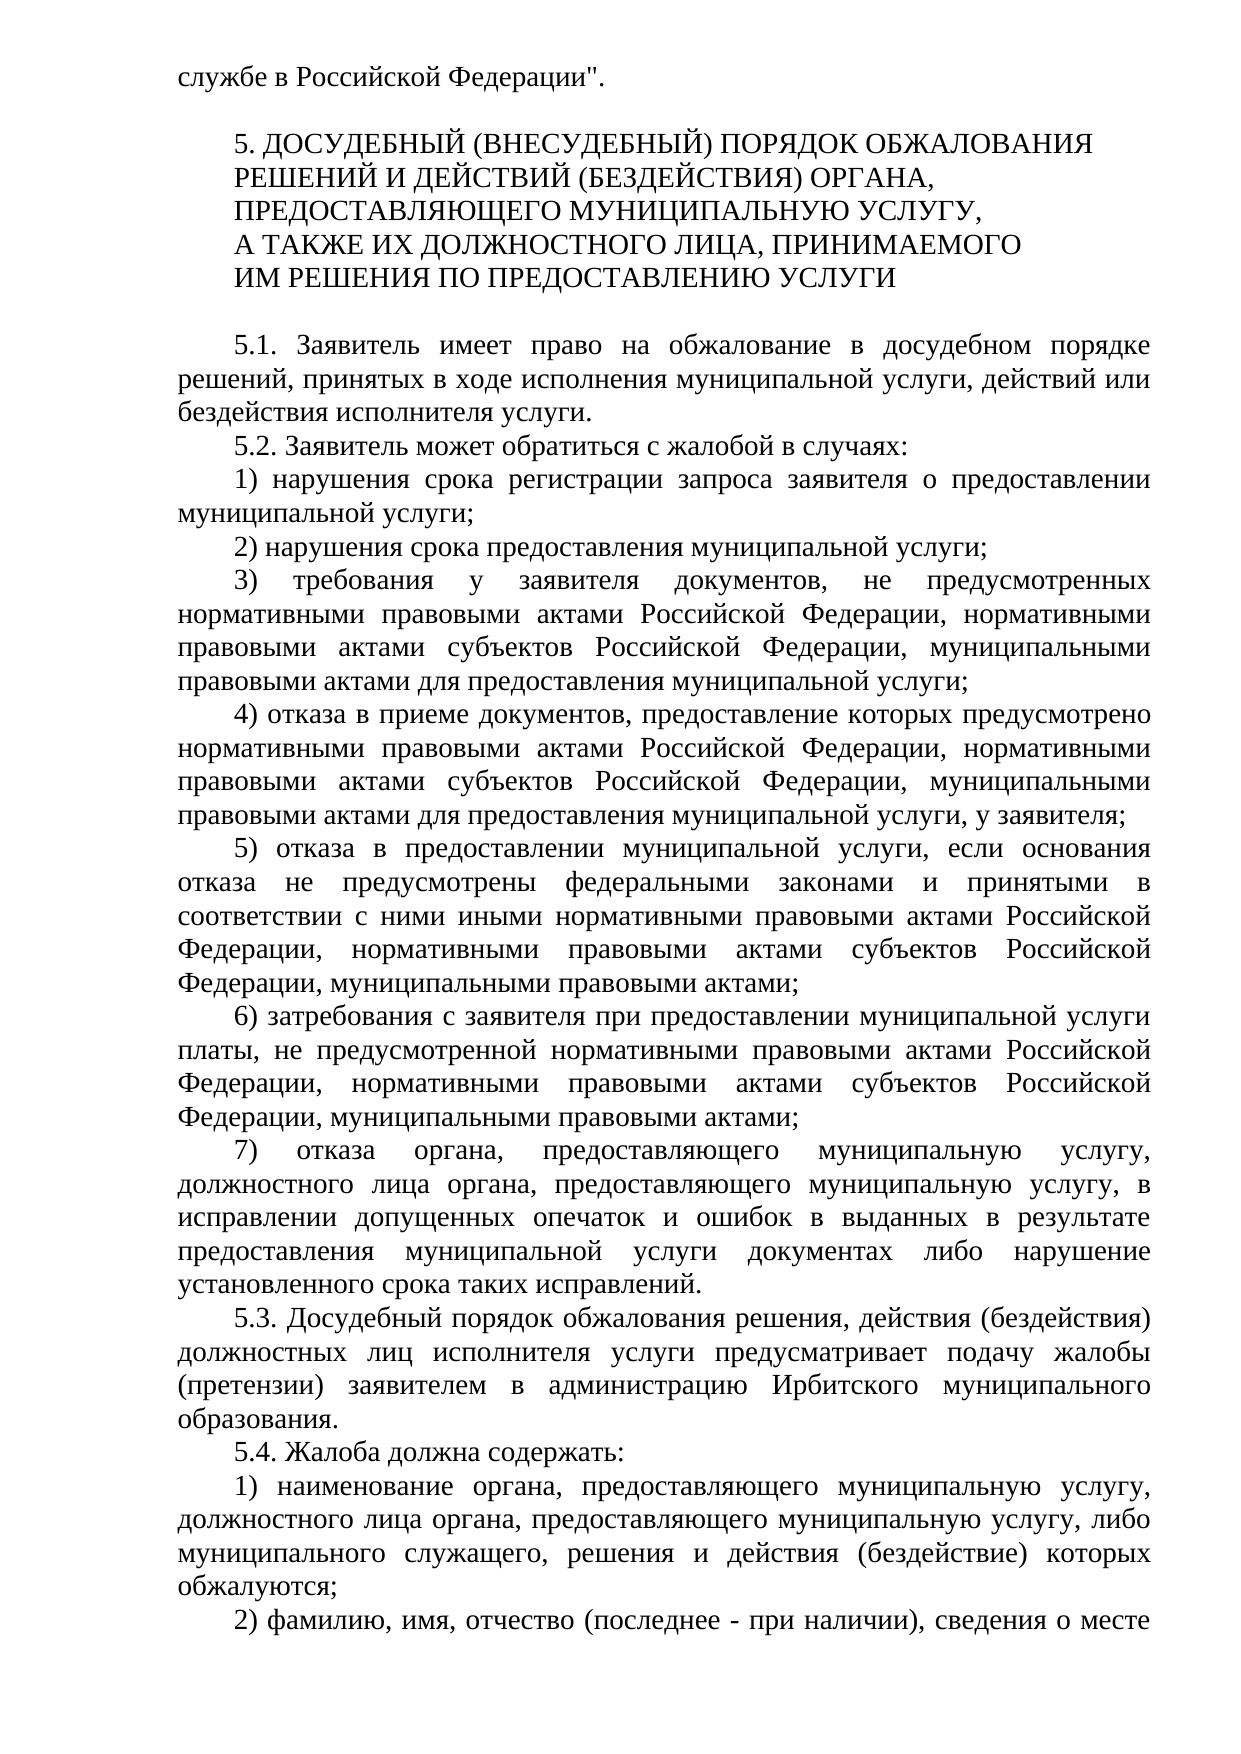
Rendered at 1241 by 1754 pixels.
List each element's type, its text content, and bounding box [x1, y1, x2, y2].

text А ТАКЖЕ ИХ ДОЛЖНОСТНОГО ЛИЦА, ПРИНИМАЕМОГО [177, 227, 1152, 260]
text 5. ДОСУДЕБНЫЙ (ВНЕСУДЕБНЫЙ) ПОРЯДОК ОБЖАЛОВАНИЯ [177, 126, 1152, 160]
text 2) нарушения срока предоставления муниципальной услуги; [177, 529, 1152, 562]
text 1) нарушения срока регистрации запроса заявителя о предоставлении муниципальной услуги; [177, 462, 1152, 529]
text 4) отказа в приеме документов, предоставление которых предусмотрено нормативными правовыми актами Российской Федерации, нормативными правовыми актами субъектов Российской Федерации, муниципальными правовыми актами для предоставления муниципальной услуги, у заявителя; [177, 696, 1152, 831]
text 5) отказа в предоставлении муниципальной услуги, если основания отказа не предусмотрены федеральными законами и принятыми в соответствии с ними иными нормативными правовыми актами Российской Федерации, нормативными правовыми актами субъектов Российской Федерации, муниципальными правовыми актами; [177, 831, 1152, 998]
text 5.2. Заявитель может обратиться с жалобой в случаях: [177, 428, 1152, 462]
text 3) требования у заявителя документов, не предусмотренных нормативными правовыми актами Российской Федерации, нормативными правовыми актами субъектов Российской Федерации, муниципальными правовыми актами для предоставления муниципальной услуги; [177, 562, 1152, 696]
text 1) наименование органа, предоставляющего муниципальную услугу, должностного лица органа, предоставляющего муниципальную услугу, либо муниципального служащего, решения и действия (бездействие) которых обжалуются; [177, 1468, 1152, 1602]
text 6) затребования с заявителя при предоставлении муниципальной услуги платы, не предусмотренной нормативными правовыми актами Российской Федерации, нормативными правовыми актами субъектов Российской Федерации, муниципальными правовыми актами; [177, 998, 1152, 1132]
text РЕШЕНИЙ И ДЕЙСТВИЙ (БЕЗДЕЙСТВИЯ) ОРГАНА, [177, 160, 1152, 193]
text 5.4. Жалоба должна содержать: [177, 1434, 1152, 1468]
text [177, 59, 1152, 93]
text 7) отказа органа, предоставляющего муниципальную услугу, должностного лица органа, предоставляющего муниципальную услугу, в исправлении допущенных опечаток и ошибок в выданных в результате предоставления муниципальной услуги документах либо нарушение установленного срока таких исправлений. [177, 1132, 1152, 1300]
text 5.3. Досудебный порядок обжалования решения, действия (бездействия) должностных лиц исполнителя услуги предусматривает подачу жалобы (претензии) заявителем в администрацию Ирбитского муниципального образования. [177, 1300, 1152, 1434]
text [177, 1602, 1152, 1636]
text ПРЕДОСТАВЛЯЮЩЕГО МУНИЦИПАЛЬНУЮ УСЛУГУ, [177, 193, 1152, 227]
text 5.1. Заявитель имеет право на обжалование в досудебном порядке решений, принятых в ходе исполнения муниципальной услуги, действий или бездействия исполнителя услуги. [177, 327, 1152, 428]
text ИМ РЕШЕНИЯ ПО ПРЕДОСТАВЛЕНИЮ УСЛУГИ [177, 260, 1152, 294]
